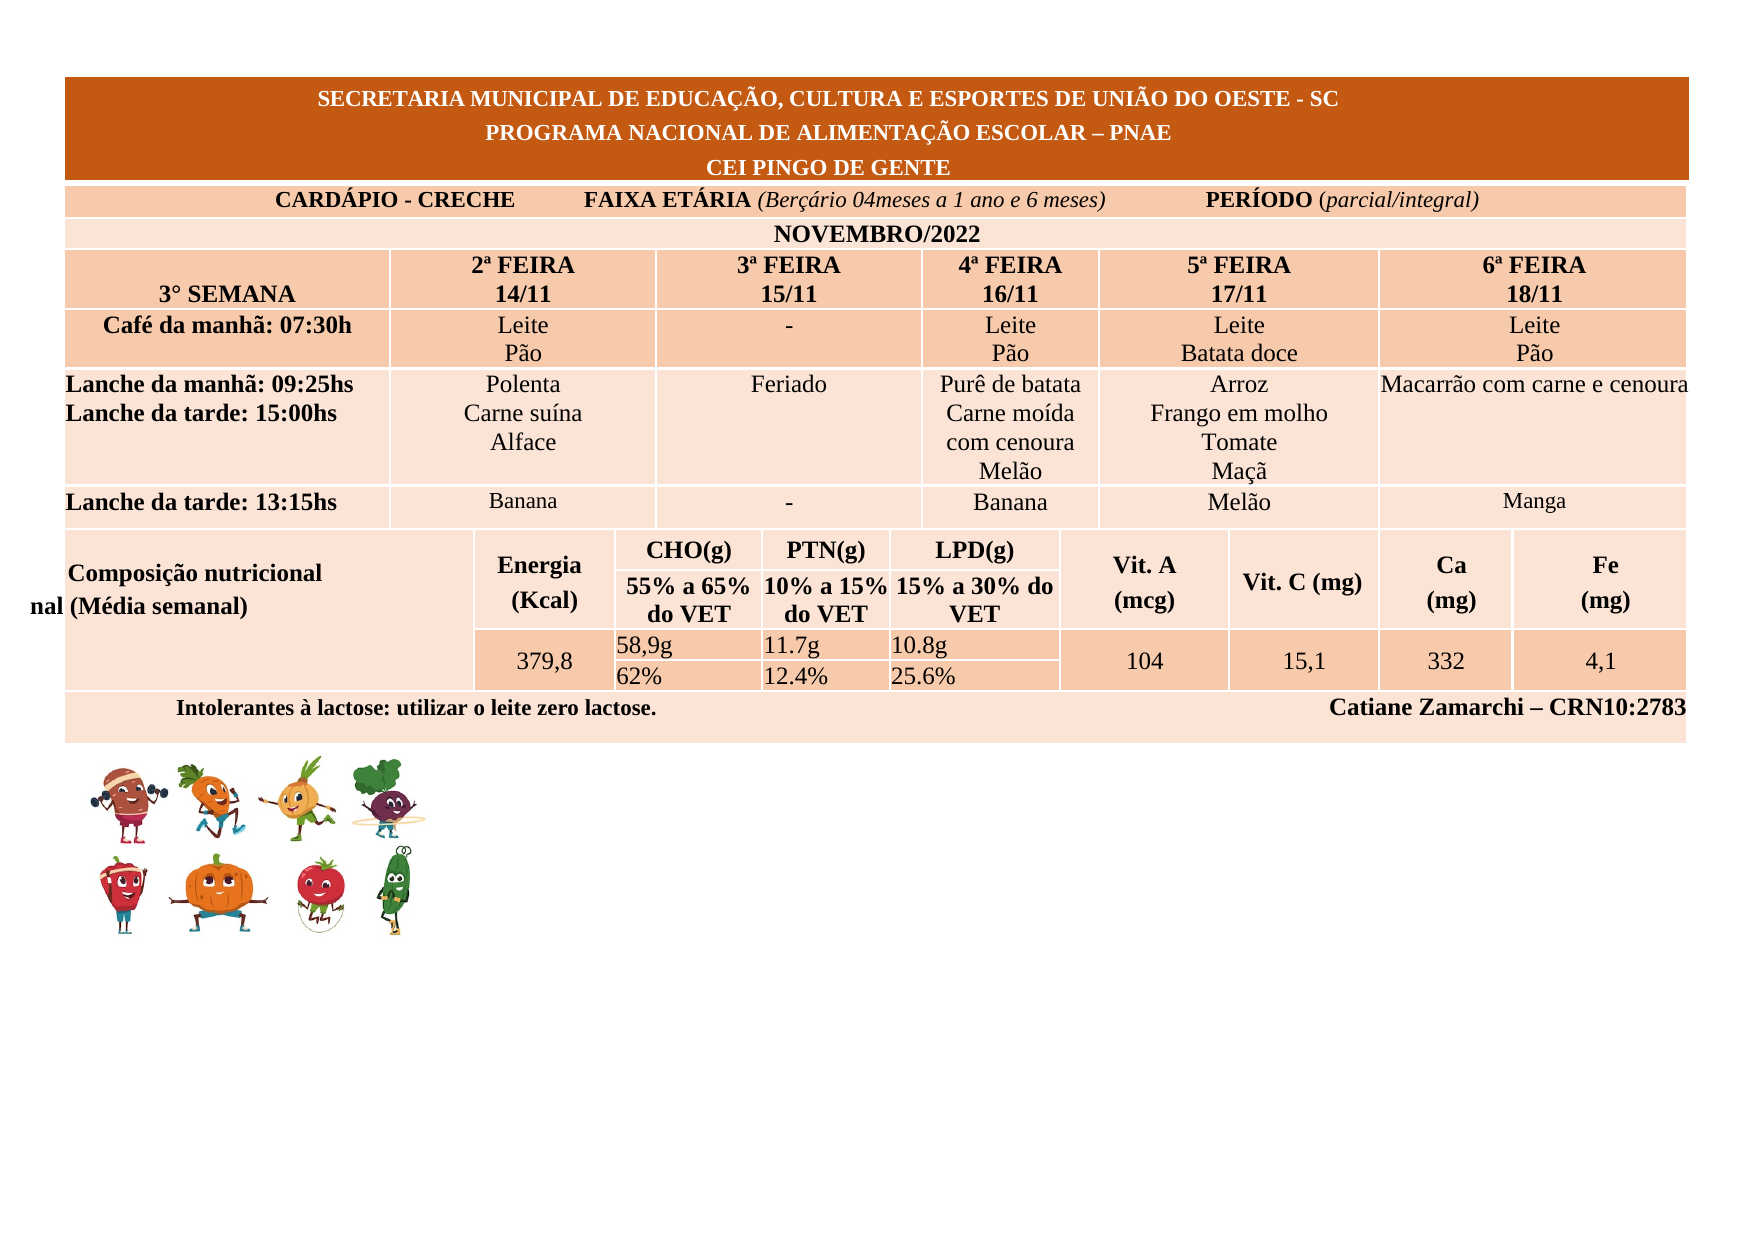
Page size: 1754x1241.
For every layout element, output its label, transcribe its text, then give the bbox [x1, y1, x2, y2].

table_cell - [657, 487, 921, 528]
table_cell Café da manhã: 07:30h [65, 310, 389, 367]
table_cell Leite Pão [923, 310, 1098, 367]
table_cell Fe (mg) [1514, 530, 1686, 628]
table_cell CHO(g) [616, 530, 761, 569]
table_cell Intolerantes à lactose: utilizar o leite zero lactose. Catiane Zamarchi – CRN10:2783 [65, 692, 1686, 743]
table_cell Manga [1380, 487, 1686, 528]
table_cell Macarrão com carne e cenoura [1380, 370, 1686, 484]
table_cell 5ª FEIRA 17/11 [1100, 250, 1378, 308]
table_cell 104 [1061, 630, 1228, 690]
table_cell Lanche da manhã: 09:25hs Lanche da tarde: 15:00hs [65, 370, 389, 484]
table_cell Polenta Carne suína Alface [391, 370, 655, 484]
table_cell 55% a 65% do VET [616, 571, 761, 628]
table_cell 4,1 [1514, 630, 1686, 690]
table_cell Energia (Kcal) [475, 530, 614, 628]
table_cell 15,1 [1230, 630, 1378, 690]
table_cell 379,8 [475, 630, 614, 690]
table_cell 3° SEMANA [65, 250, 389, 308]
picture [75, 745, 440, 950]
table_cell PTN(g) [763, 530, 889, 569]
table_cell Lanche da tarde: 13:15hs [65, 487, 389, 528]
table_cell 15% a 30% do VET [891, 571, 1059, 628]
table_cell 10.8g [891, 630, 1059, 659]
table_cell Vit. A (mcg) [1061, 530, 1228, 628]
table_cell Ca (mg) [1380, 530, 1511, 628]
table_cell Banana [923, 487, 1098, 528]
table_cell CARDÁPIO - CRECHE FAIXA ETÁRIA (Berçário 04meses a 1 ano e 6 meses) PERÍODO (parcial/integral) [65, 186, 1686, 217]
table_cell LPD(g) [891, 530, 1059, 569]
table_cell Melão [1100, 487, 1378, 528]
table_cell Purê de batata Carne moída com cenoura Melão [923, 370, 1098, 484]
table_cell 10% a 15% do VET [763, 571, 889, 628]
table_cell Composição nutricional nal (Média semanal) [65, 530, 473, 690]
table_cell 25.6% [891, 661, 1059, 690]
table_cell Arroz Frango em molho Tomate Maçã [1100, 370, 1378, 484]
table_cell NOVEMBRO/2022 [65, 219, 1686, 248]
table_cell 3ª FEIRA 15/11 [657, 250, 921, 308]
table_cell Leite Pão [1380, 310, 1686, 367]
table_cell 332 [1380, 630, 1511, 690]
table_cell 58,9g [616, 630, 761, 659]
table_cell Feriado [657, 370, 921, 484]
table_cell 2ª FEIRA 14/11 [391, 250, 655, 308]
table_cell Vit. C (mg) [1230, 530, 1378, 628]
table_cell Leite Pão [391, 310, 655, 367]
table_cell - [657, 310, 921, 367]
table_cell 11.7g [763, 630, 889, 659]
table_cell 62% [616, 661, 761, 690]
table_cell 12.4% [763, 661, 889, 690]
table_cell 6ª FEIRA 18/11 [1380, 250, 1686, 308]
table_cell Banana [391, 487, 655, 528]
table_cell Leite Batata doce [1100, 310, 1378, 367]
table_cell 4ª FEIRA 16/11 [923, 250, 1098, 308]
